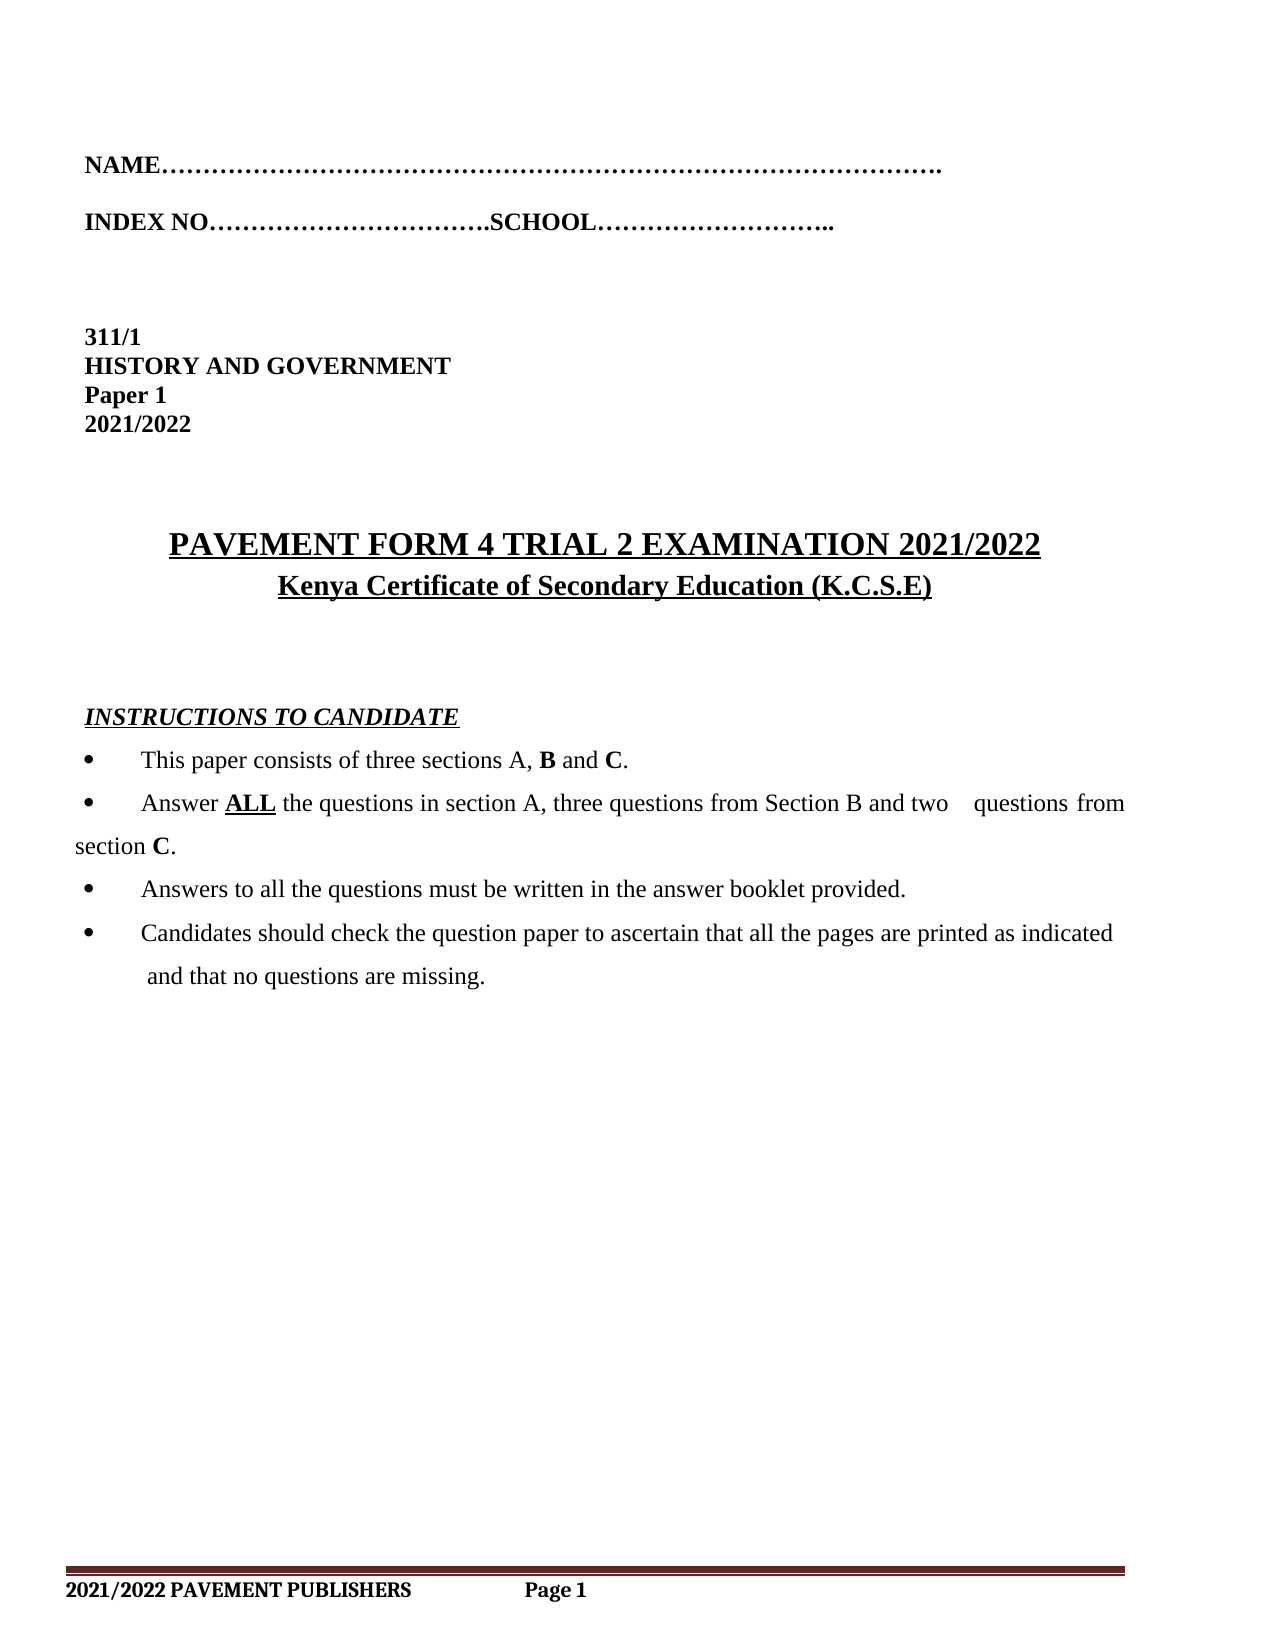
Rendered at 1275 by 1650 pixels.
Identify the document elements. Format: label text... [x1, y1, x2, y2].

list Answers to all the questions must be written in the answer booklet provided. [75, 874, 1125, 903]
text Paper 1 [75, 380, 1125, 409]
text 311/1 [75, 322, 1125, 351]
text 2021/2022 [75, 409, 1125, 437]
text HISTORY AND GOVERNMENT [75, 351, 1125, 380]
text PAVEMENT FORM 4 TRIAL 2 EXAMINATION 2021/2022 [75, 524, 1125, 562]
text Kenya certificate of secondary education (K.C.S.E) [75, 568, 1125, 601]
list Candidates should check the question paper to ascertain that all the pages are printed as indicated [75, 918, 1125, 946]
list This paper consists of three sections A, B and C. [75, 745, 1125, 774]
text INDEX NO…………………………….SCHOOL……………………….. [75, 207, 1125, 236]
text NAME…………………………………………………………………………………. [75, 150, 1125, 179]
list Answer ALL the questions in section A, three questions from Section B and two questions from section C. [75, 788, 1125, 860]
text INSTRUCTIONS TO CANDIDATE [75, 702, 1125, 731]
list and that no questions are missing. [84, 961, 1125, 989]
